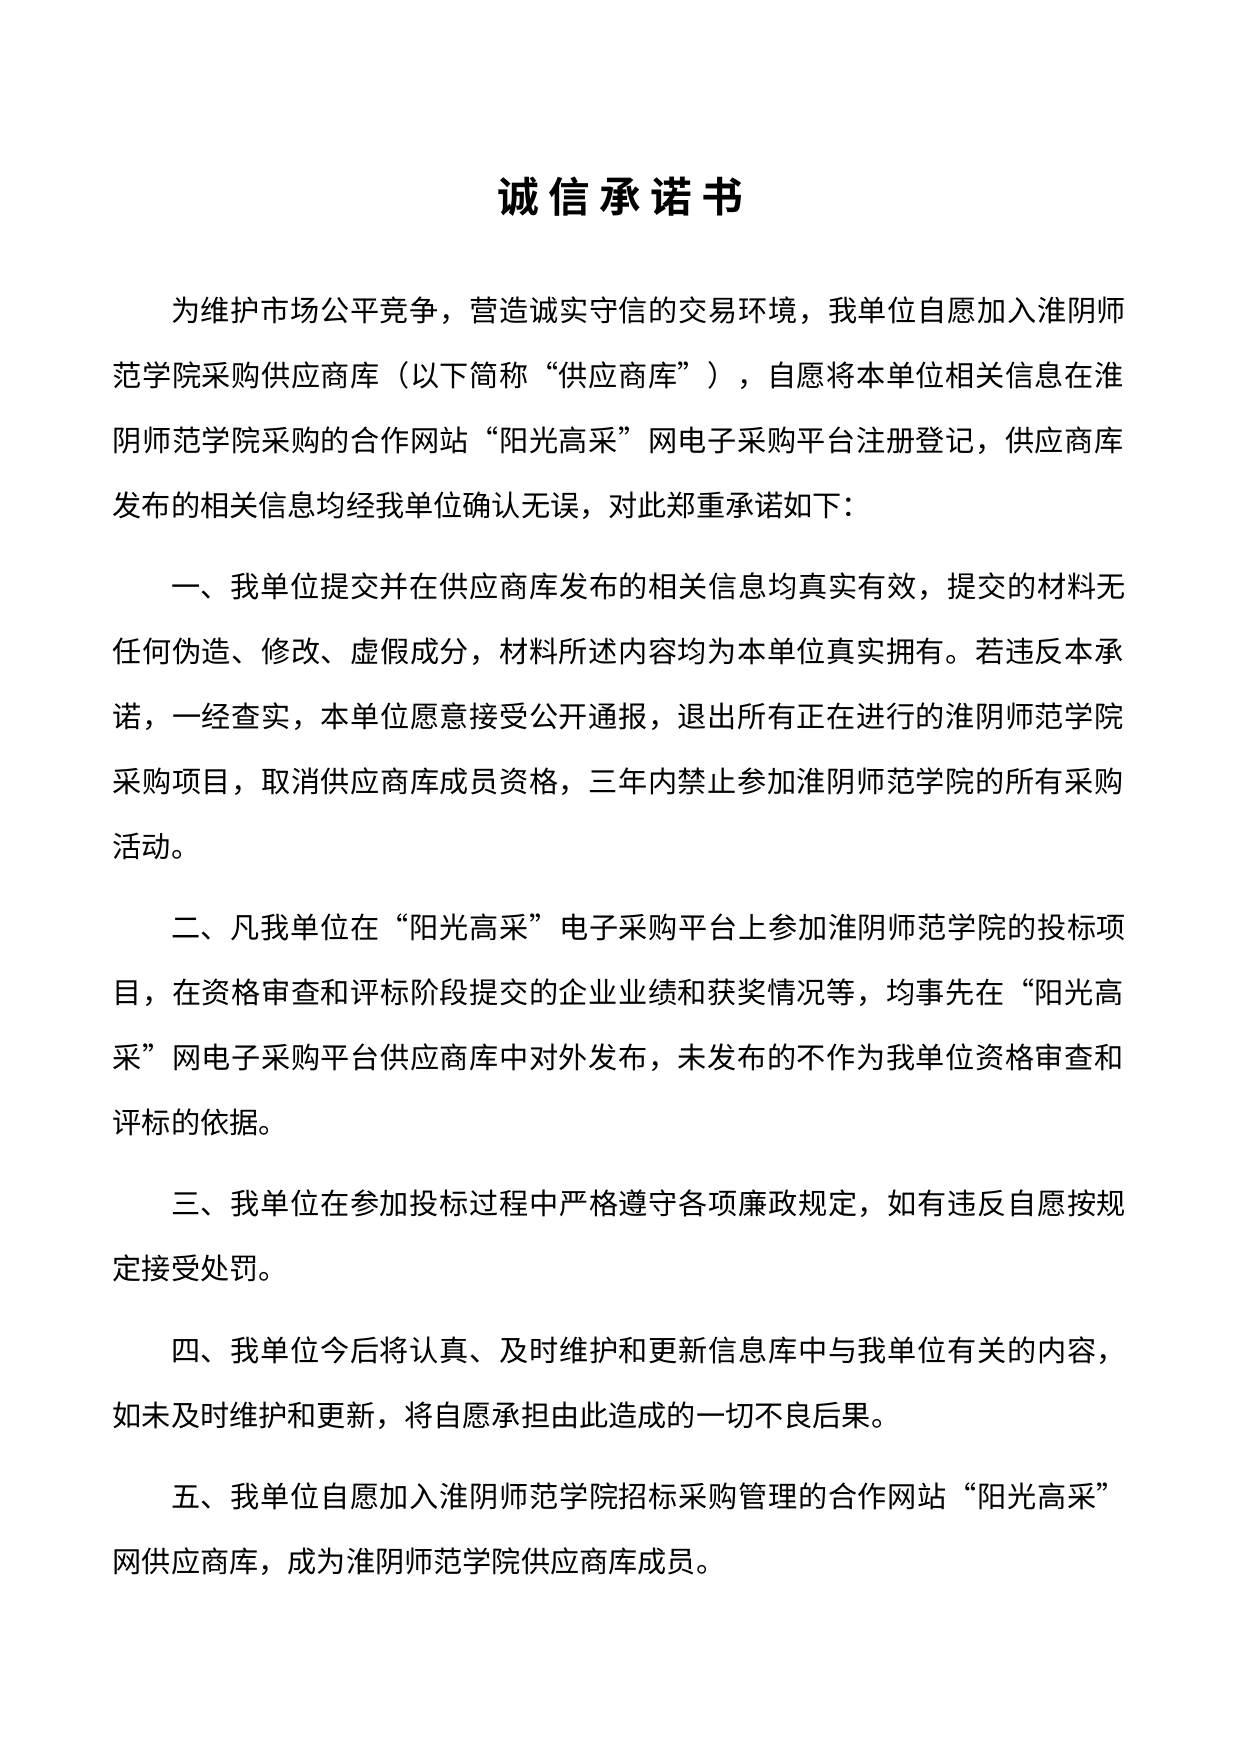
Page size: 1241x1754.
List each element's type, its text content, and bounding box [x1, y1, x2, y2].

text 三、我单位在参加投标过程中严格遵守各项廉政规定，如有违反自愿按规定接受处罚。 [112, 1169, 1128, 1299]
text 四、我单位今后将认真、及时维护和更新信息库中与我单位有关的内容，如未及时维护和更新，将自愿承担由此造成的一切不良后果。 [112, 1316, 1128, 1446]
text 一、我单位提交并在供应商库发布的相关信息均真实有效，提交的材料无任何伪造、修改、虚假成分，材料所述内容均为本单位真实拥有。若违反本承诺，一经查实，本单位愿意接受公开通报，退出所有正在进行的淮阴师范学院采购项目，取消供应商库成员资格，三年内禁止参加淮阴师范学院的所有采购活动。 [112, 552, 1128, 877]
text 二、凡我单位在“阳光高采”电子采购平台上参加淮阴师范学院的投标项目，在资格审查和评标阶段提交的企业业绩和获奖情况等，均事先在“阳光高采”网电子采购平台供应商库中对外发布，未发布的不作为我单位资格审查和评标的依据。 [112, 893, 1128, 1153]
text 诚 信 承 诺 书 [112, 162, 1128, 227]
text 五、我单位自愿加入淮阴师范学院招标采购管理的合作网站“阳光高采”网供应商库，成为淮阴师范学院供应商库成员。 [112, 1462, 1128, 1592]
text 为维护市场公平竞争，营造诚实守信的交易环境，我单位自愿加入淮阴师范学院采购供应商库（以下简称“供应商库”），自愿将本单位相关信息在淮阴师范学院采购的合作网站“阳光高采”网电子采购平台注册登记，供应商库发布的相关信息均经我单位确认无误，对此郑重承诺如下： [112, 276, 1128, 536]
